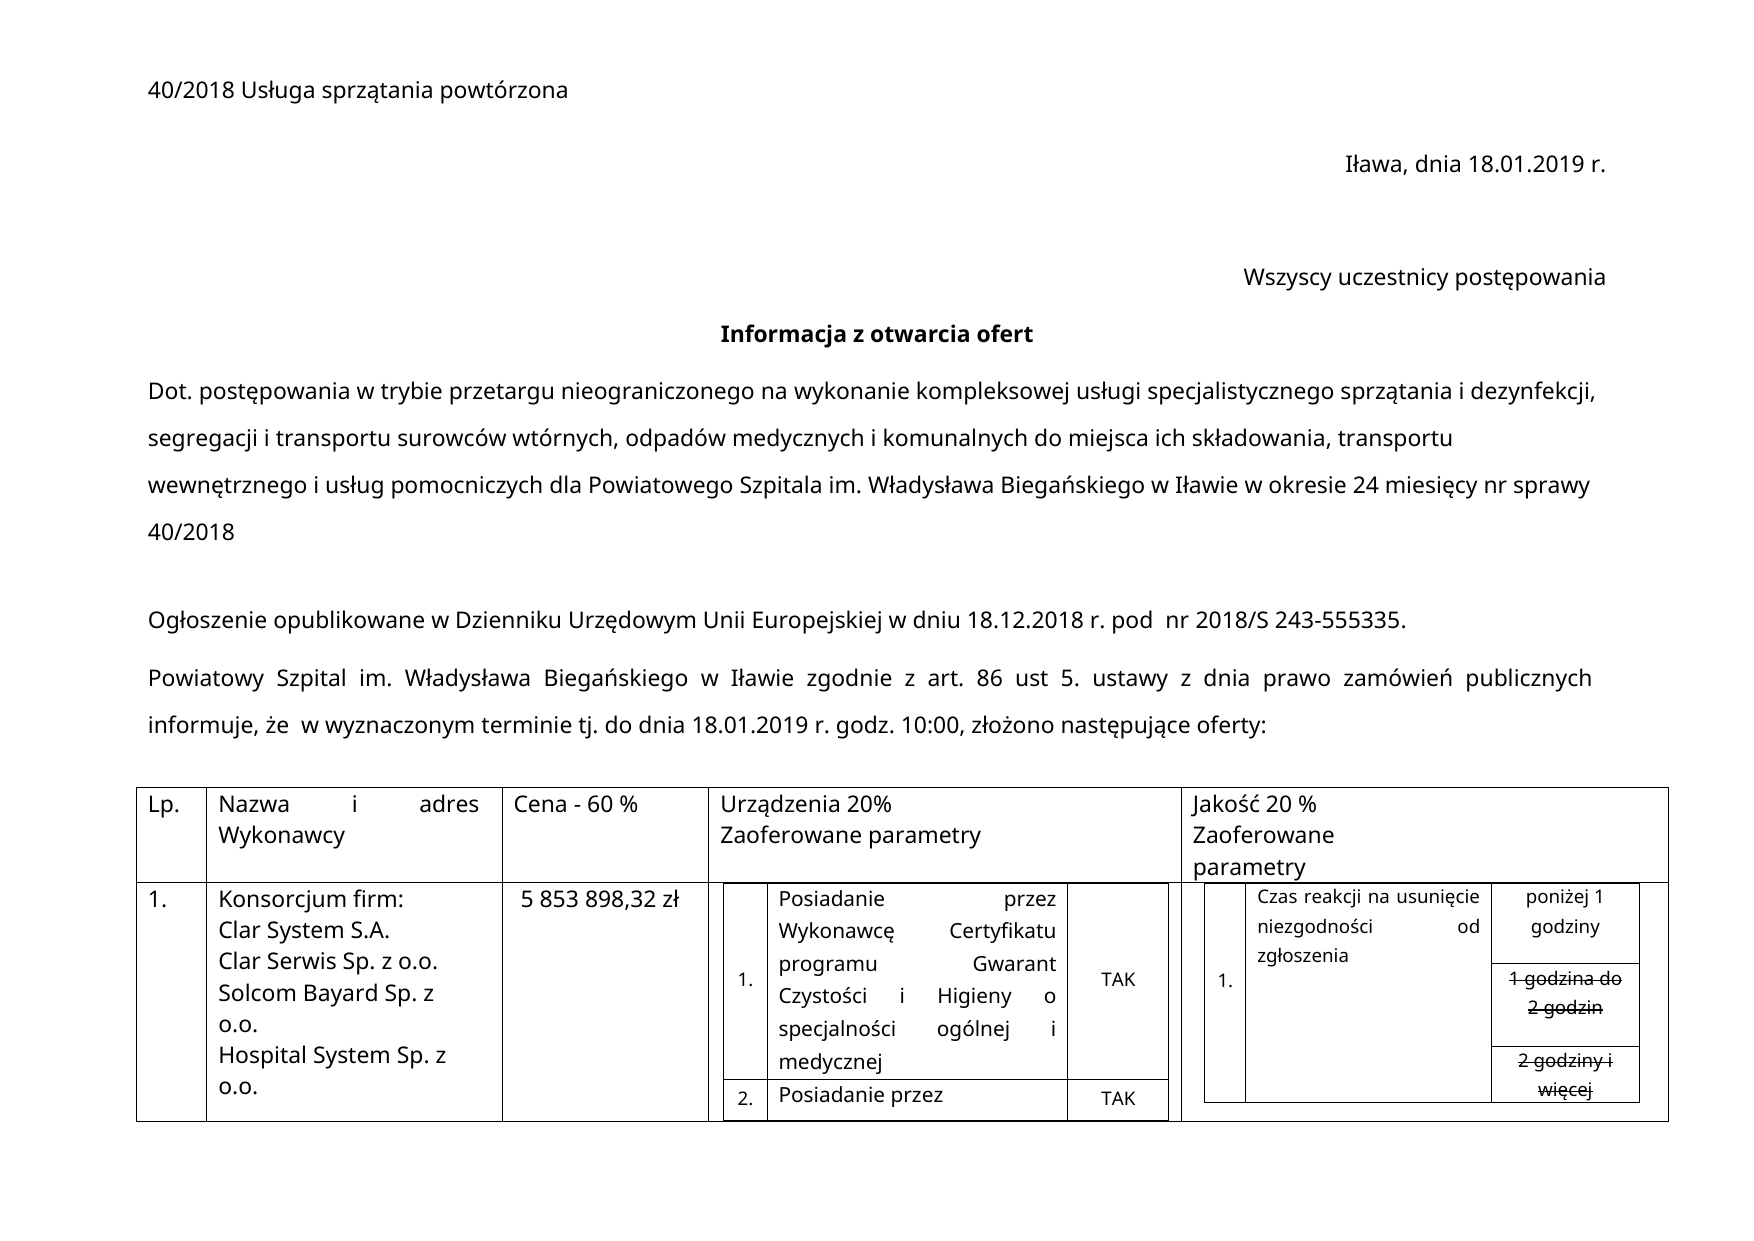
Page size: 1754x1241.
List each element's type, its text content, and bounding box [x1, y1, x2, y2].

table_cell [768, 1080, 1067, 1120]
table_cell [724, 1080, 767, 1120]
table_header Urządzenia 20% Zaoferowane parametry [709, 788, 1181, 882]
text Wszyscy uczestnicy postępowania [148, 261, 1606, 292]
table_cell 5 853 898,32 zł [503, 883, 708, 1121]
table_cell [1068, 884, 1168, 1079]
table_cell 1. [137, 883, 206, 1121]
text Powiatowy Szpital im. Władysława Biegańskiego w Iławie zgodnie z art. 86 ust 5. ustawy z dnia prawo zamówień publicznych informuje, że w wyznaczonym terminie tj. do dnia 18.01.2019 r. godz. 10:00, złożono następujące oferty: [148, 662, 1595, 740]
table_header Lp. [137, 788, 206, 882]
table_cell [1169, 883, 1181, 1121]
text Dot. postępowania w trybie przetargu nieograniczonego na wykonanie kompleksowej usługi specjalistycznego sprzątania i dezynfekcji, segregacji i transportu surowców wtórnych, odpadów medycznych i komunalnych do miejsca ich składowania, transportu wewnętrznego i usług pomocniczych dla Powiatowego Szpitala im. Władysława Biegańskiego w Iławie w okresie 24 miesięcy nr sprawy 40/2018 [148, 375, 1606, 547]
table_cell [724, 884, 767, 1079]
text Informacja z otwarcia ofert [148, 318, 1606, 349]
text Ogłoszenie opublikowane w Dzienniku Urzędowym Unii Europejskiej w dniu 18.12.2018 r. pod nr 2018/S 243-555335. [148, 604, 1606, 636]
table_header Cena - 60 % [503, 788, 708, 882]
table_cell [1068, 1080, 1168, 1120]
table_cell [1182, 883, 1668, 1121]
table_cell [768, 884, 1067, 1079]
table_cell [207, 883, 502, 1121]
text Iława, dnia 18.01.2019 r. [148, 148, 1606, 179]
table_header Jakość 20 % Zaoferowane parametry [1182, 788, 1668, 882]
table_cell [709, 883, 723, 1121]
table_header Nazwa i adres Wykonawcy [207, 788, 502, 882]
